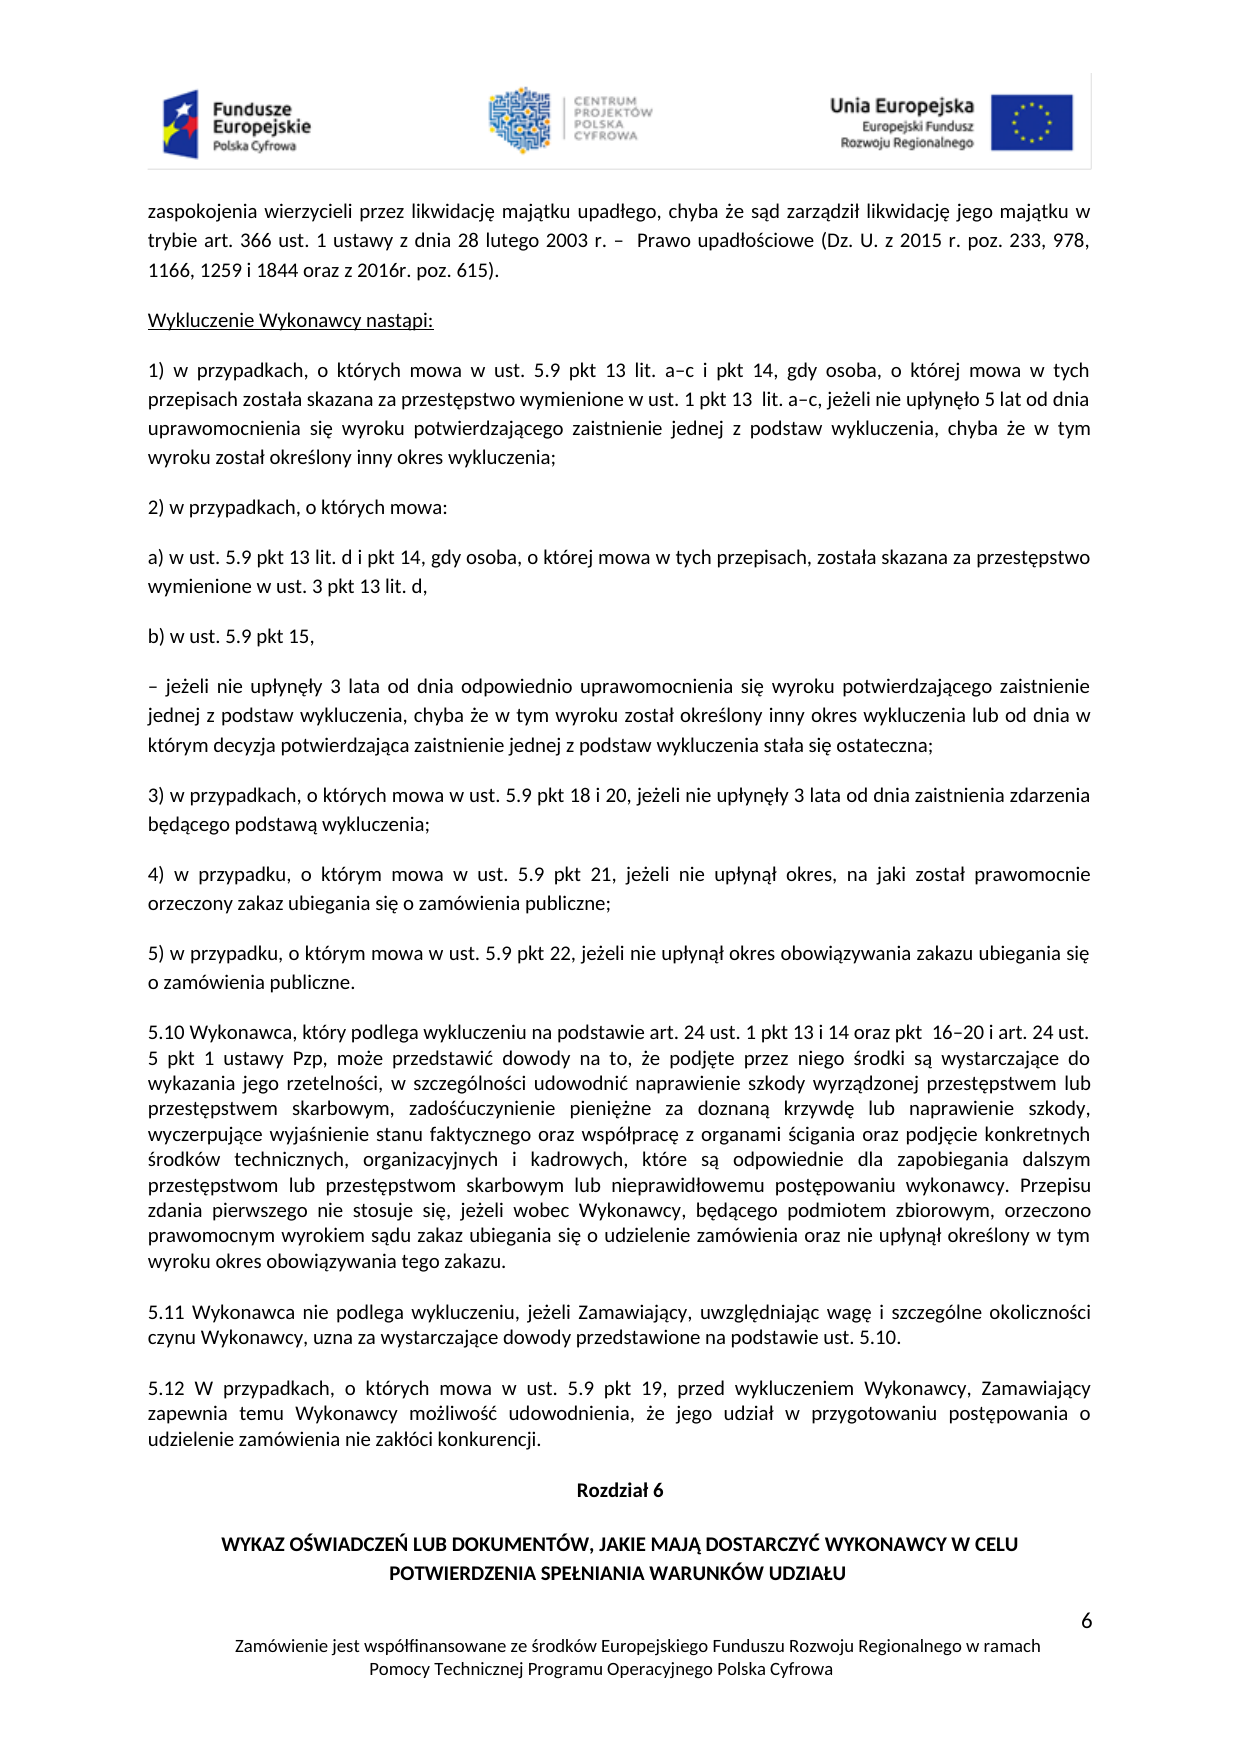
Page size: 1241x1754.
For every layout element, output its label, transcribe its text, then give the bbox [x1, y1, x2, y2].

text 5.11 Wykonawca nie podlega wykluczeniu, jeżeli Zamawiający, uwzględniając wagę i szczególne okoliczności czynu Wykonawcy, uzna za wystarczające dowody przedstawione na podstawie ust. 5.10. [148, 1299, 1092, 1350]
text 5) w przypadku, o którym mowa w ust. 5.9 pkt 22, jeżeli nie upłynął okres obowiązywania zakazu ubiegania się o zamówienia publiczne. [148, 940, 1092, 995]
text 2) w przypadkach, o których mowa: [148, 494, 1092, 520]
text 5.12 W przypadkach, o których mowa w ust. 5.9 pkt 19, przed wykluczeniem Wykonawcy, Zamawiający zapewnia temu Wykonawcy możliwość udowodnienia, że jego udział w przygotowaniu postępowania o udzielenie zamówienia nie zakłóci konkurencji. [148, 1375, 1092, 1451]
picture [147, 73, 1093, 171]
text 5.10 Wykonawca, który podlega wykluczeniu na podstawie art. 24 ust. 1 pkt 13 i 14 oraz pkt 16–20 i art. 24 ust. 5 pkt 1 ustawy Pzp, może przedstawić dowody na to, że podjęte przez niego środki są wystarczające do wykazania jego rzetelności, w szczególności udowodnić naprawienie szkody wyrządzonej przestępstwem lub przestępstwem skarbowym, zadośćuczynienie pieniężne za doznaną krzywdę lub naprawienie szkody, wyczerpujące wyjaśnienie stanu faktycznego oraz współpracę z organami ścigania oraz podjęcie konkretnych środków technicznych, organizacyjnych i kadrowych, które są odpowiednie dla zapobiegania dalszym przestępstwom lub przestępstwom skarbowym lub nieprawidłowemu postępowaniu wykonawcy. Przepisu zdania pierwszego nie stosuje się, jeżeli wobec Wykonawcy, będącego podmiotem zbiorowym, orzeczono prawomocnym wyrokiem sądu zakaz ubiegania się o udzielenie zamówienia oraz nie upłynął określony w tym wyroku okres obowiązywania tego zakazu. [148, 1019, 1092, 1273]
text Wykluczenie Wykonawcy nastąpi: [148, 307, 1092, 332]
text – jeżeli nie upłynęły 3 lata od dnia odpowiednio uprawomocnienia się wyroku potwierdzającego zaistnienie jednej z podstaw wykluczenia, chyba że w tym wyroku został określony inny okres wykluczenia lub od dnia w którym decyzja potwierdzająca zaistnienie jednej z podstaw wykluczenia stała się ostateczna; [148, 673, 1092, 757]
text b) w ust. 5.9 pkt 15, [148, 623, 1092, 649]
text Rozdział 6 [148, 1477, 1092, 1502]
text a) w ust. 5.9 pkt 13 lit. d i pkt 14, gdy osoba, o której mowa w tych przepisach, została skazana za przestępstwo wymienione w ust. 3 pkt 13 lit. d, [148, 544, 1092, 599]
text 1) w przypadkach, o których mowa w ust. 5.9 pkt 13 lit. a–c i pkt 14, gdy osoba, o której mowa w tych przepisach została skazana za przestępstwo wymienione w ust. 1 pkt 13 lit. a–c, jeżeli nie upłynęło 5 lat od dnia uprawomocnienia się wyroku potwierdzającego zaistnienie jednej z podstaw wykluczenia, chyba że w tym wyroku został określony inny okres wykluczenia; [148, 357, 1092, 470]
text 3) w przypadkach, o których mowa w ust. 5.9 pkt 18 i 20, jeżeli nie upłynęły 3 lata od dnia zaistnienia zdarzenia będącego podstawą wykluczenia; [148, 782, 1092, 836]
text 4) w przypadku, o którym mowa w ust. 5.9 pkt 21, jeżeli nie upłynął okres, na jaki został prawomocnie orzeczony zakaz ubiegania się o zamówienia publiczne; [148, 861, 1092, 916]
